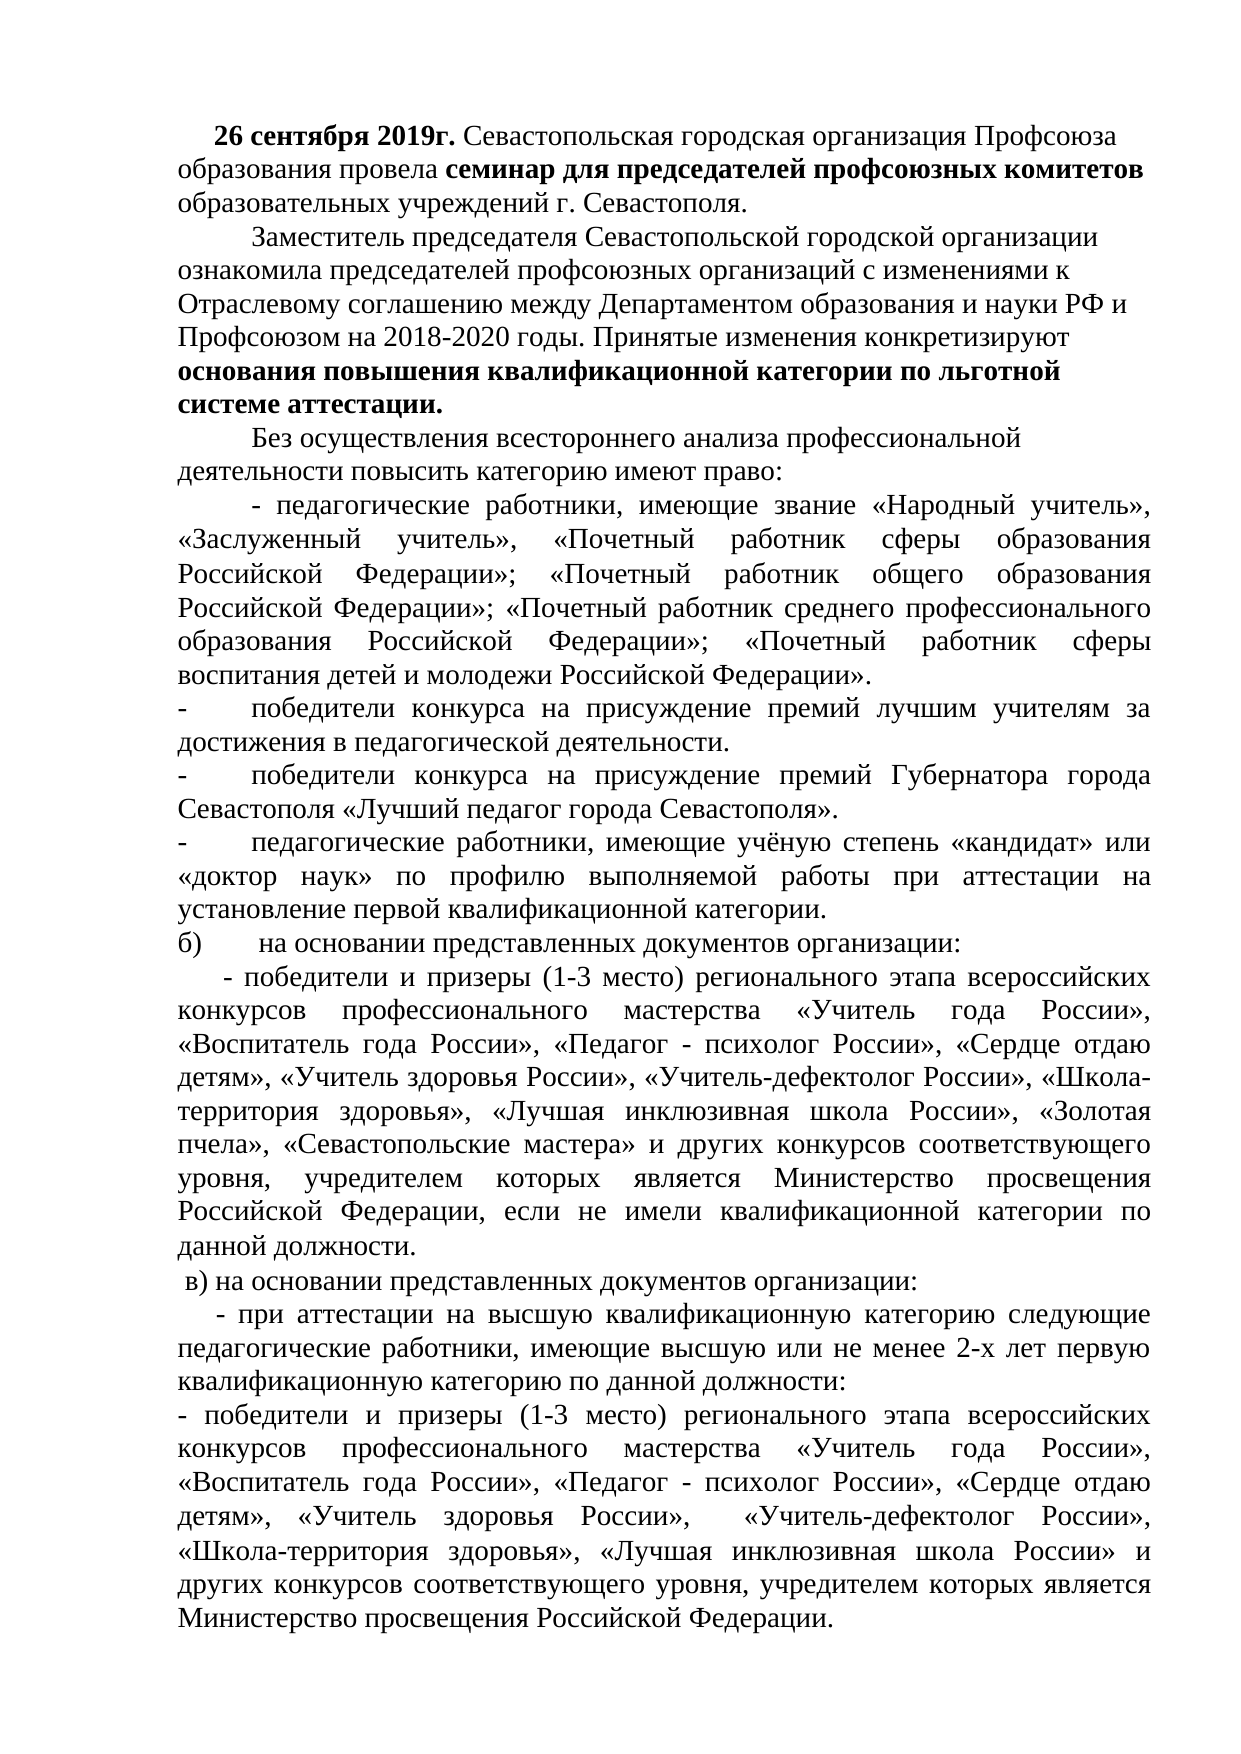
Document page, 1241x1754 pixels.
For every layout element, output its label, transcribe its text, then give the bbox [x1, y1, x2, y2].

text - педагогические работники, имеющие учёную степень «кандидат» или «доктор наук» по профилю выполняемой работы при аттестации на установление первой квалификационной категории. [177, 824, 1152, 925]
text в) на основании представленных документов организации: [177, 1263, 1152, 1296]
text б) на основании представленных документов организации: [177, 925, 1152, 959]
text 26 сентября 2019г. Севастопольская городская организация Профсоюза образования провела семинар для председателей профсоюзных комитетов образовательных учреждений г. Севастополя. [177, 118, 1152, 219]
text - победители конкурса на присуждение премий Губернатора города Севастополя «Лучший педагог города Севастополя». [177, 757, 1152, 824]
text Заместитель председателя Севастопольской городской организации ознакомила председателей профсоюзных организаций с изменениями к Отраслевому соглашению между Департаментом образования и науки РФ и Профсоюзом на 2018-2020 годы. Принятые изменения конкретизируют основания повышения квалификационной категории по льготной системе аттестации. [177, 219, 1152, 420]
text - победители и призеры (1-3 место) регионального этапа всероссийских конкурсов профессионального мастерства «Учитель года России», «Воспитатель года России», «Педагог - психолог России», «Сердце отдаю детям», «Учитель здоровья России», «Учитель-дефектолог России», «Школа-территория здоровья», «Лучшая инклюзивная школа России», «Золотая пчела», «Севастопольские мастера» и других конкурсов соответствующего уровня, учредителем которых является Министерство просвещения Российской Федерации, если не имели квалификационной категории по данной должности. [177, 959, 1152, 1263]
text Без осуществления всестороннего анализа профессиональной деятельности повысить категорию имеют право: [177, 420, 1152, 487]
text - победители и призеры (1-3 место) регионального этапа всероссийских конкурсов профессионального мастерства «Учитель года России», «Воспитатель года России», «Педагог - психолог России», «Сердце отдаю детям», «Учитель здоровья России», «Учитель-дефектолог России», «Школа-территория здоровья», «Лучшая инклюзивная школа России» и других конкурсов соответствующего уровня, учредителем которых является Министерство просвещения Российской Федерации. [177, 1397, 1152, 1634]
text - педагогические работники, имеющие звание «Народный учитель», «Заслуженный учитель», «Почетный работник сферы образования Российской Федерации»; «Почетный работник общего образования Российской Федерации»; «Почетный работник среднего профессионального образования Российской Федерации»; «Почетный работник сферы воспитания детей и молодежи Российской Федерации». [177, 487, 1152, 690]
text - при аттестации на высшую квалификационную категорию следующие педагогические работники, имеющие высшую или не менее 2-х лет первую квалификационную категорию по данной должности: [177, 1296, 1152, 1397]
text - победители конкурса на присуждение премий лучшим учителям за достижения в педагогической деятельности. [177, 690, 1152, 757]
